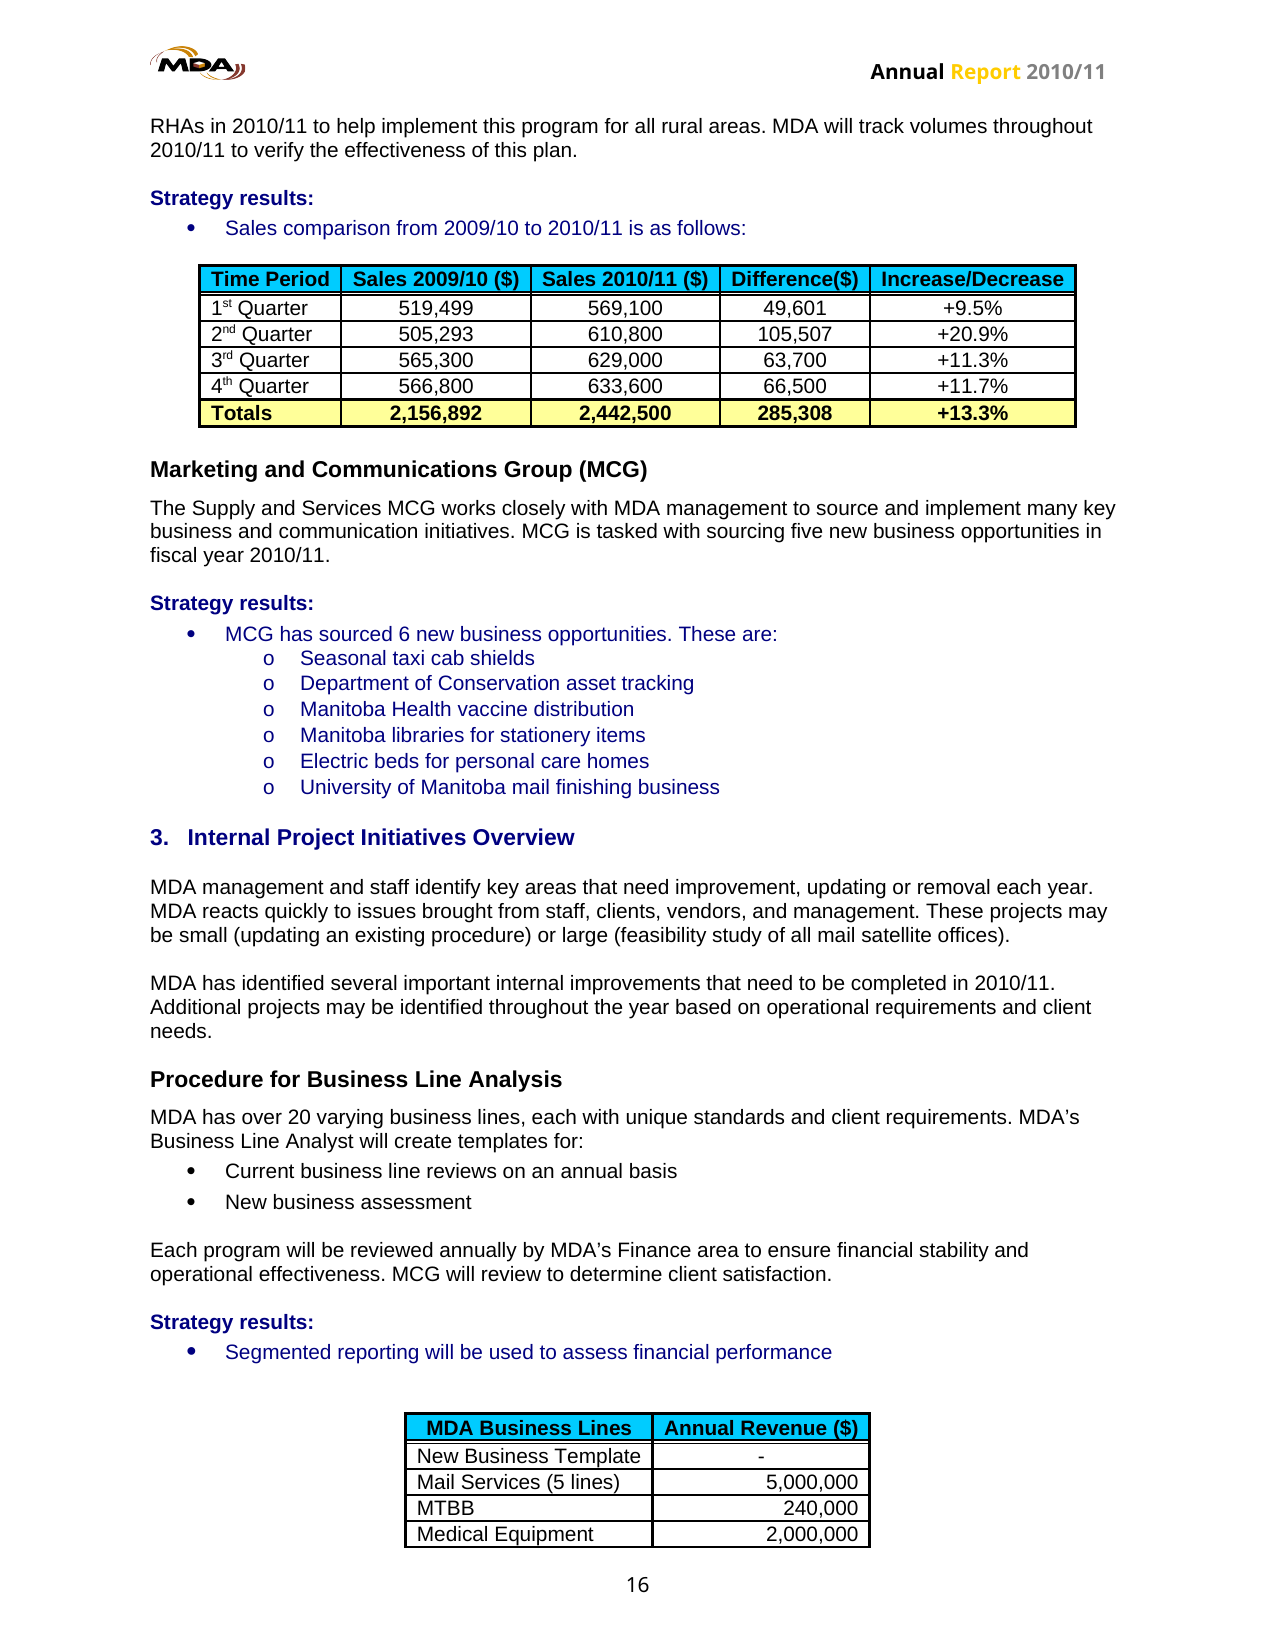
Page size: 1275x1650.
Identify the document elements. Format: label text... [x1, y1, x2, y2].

text Strategy results: [150, 186, 1125, 210]
table_cell 63,700 [721, 348, 869, 372]
table_header Sales 2010/11 ($) [532, 267, 719, 291]
text Each program will be reviewed annually by MDA’s Finance area to ensure financial stability and operational effectiveness. MCG will review to determine client satisfaction. [150, 1238, 1125, 1286]
text Internal Project Initiatives Overview [150, 824, 1125, 851]
text The Supply and Services MCG works closely with MDA management to source and implement many key business and communication initiatives. MCG is tasked with sourcing five new business opportunities in fiscal year 2010/11. [150, 495, 1125, 567]
table_cell 49,601 [721, 296, 869, 320]
table_cell - [654, 1444, 868, 1468]
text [150, 114, 1125, 162]
text MDA has over 20 varying business lines, each with unique standards and client requirements. MDA’s Business Line Analyst will create templates for: [150, 1105, 1125, 1153]
table_cell 565,300 [342, 348, 530, 372]
table_cell 569,100 [532, 296, 719, 320]
table_cell 2,442,500 [532, 401, 719, 425]
table_cell 610,800 [532, 322, 719, 346]
table_cell Mail Services (5 lines) [407, 1470, 651, 1494]
text Strategy results: [150, 591, 1125, 615]
table_header Annual Revenue ($) [654, 1415, 868, 1439]
list Current business line reviews on an annual basis [187, 1159, 1125, 1183]
table_header Sales 2009/10 ($) [342, 267, 530, 291]
list Department of Conservation asset tracking [262, 671, 1125, 697]
list Segmented reporting will be used to assess financial performance [187, 1340, 1125, 1364]
table_cell 2,000,000 [654, 1522, 868, 1546]
table_cell +11.3% [871, 348, 1074, 372]
table_cell +20.9% [871, 322, 1074, 346]
table_cell +11.7% [871, 374, 1074, 398]
list MCG has sourced 6 new business opportunities. These are: [187, 621, 1125, 645]
table_cell 105,507 [721, 322, 869, 346]
table_cell New Business Template [407, 1444, 651, 1468]
table_header Increase/Decrease [871, 267, 1074, 291]
table_cell 505,293 [342, 322, 530, 346]
list Seasonal taxi cab shields [262, 645, 1125, 671]
table_cell 3rd Quarter [201, 348, 340, 372]
subtitle Procedure for Business Line Analysis [150, 1066, 1125, 1093]
table_header Difference($) [721, 267, 869, 291]
list New business assessment [187, 1190, 1125, 1214]
table_cell 2nd Quarter [201, 322, 340, 346]
subtitle Marketing and Communications Group (MCG) [150, 456, 1125, 483]
table_cell 2,156,892 [342, 401, 530, 425]
picture [150, 46, 246, 80]
table_cell +13.3% [871, 401, 1074, 425]
table_header MDA Business Lines [407, 1415, 651, 1439]
table_cell 1st Quarter [201, 296, 340, 320]
list Electric beds for personal care homes [262, 749, 1125, 774]
list University of Manitoba mail finishing business [262, 774, 1125, 800]
table_cell 519,499 [342, 296, 530, 320]
table_header Time Period [201, 267, 340, 291]
table_cell 240,000 [654, 1496, 868, 1520]
table_cell 629,000 [532, 348, 719, 372]
table_cell Totals [201, 401, 340, 425]
text MDA management and staff identify key areas that need improvement, updating or removal each year. MDA reacts quickly to issues brought from staff, clients, vendors, and management. These projects may be small (updating an existing procedure) or large (feasibility study of all mail satellite offices). [150, 875, 1125, 947]
text MDA has identified several important internal improvements that need to be completed in 2010/11. Additional projects may be identified throughout the year based on operational requirements and client needs. [150, 971, 1125, 1042]
table_cell 566,800 [342, 374, 530, 398]
table_cell MTBB [407, 1496, 651, 1520]
table_cell 4th Quarter [201, 374, 340, 398]
table_cell +9.5% [871, 296, 1074, 320]
table_cell 5,000,000 [654, 1470, 868, 1494]
table_cell 633,600 [532, 374, 719, 398]
list Sales comparison from 2009/10 to 2010/11 is as follows: [187, 216, 1125, 240]
list Manitoba Health vaccine distribution [262, 697, 1125, 723]
text Strategy results: [150, 1309, 1125, 1333]
table_cell 285,308 [721, 401, 869, 425]
table_cell Medical Equipment [407, 1522, 651, 1546]
list Manitoba libraries for stationery items [262, 723, 1125, 749]
table_cell 66,500 [721, 374, 869, 398]
